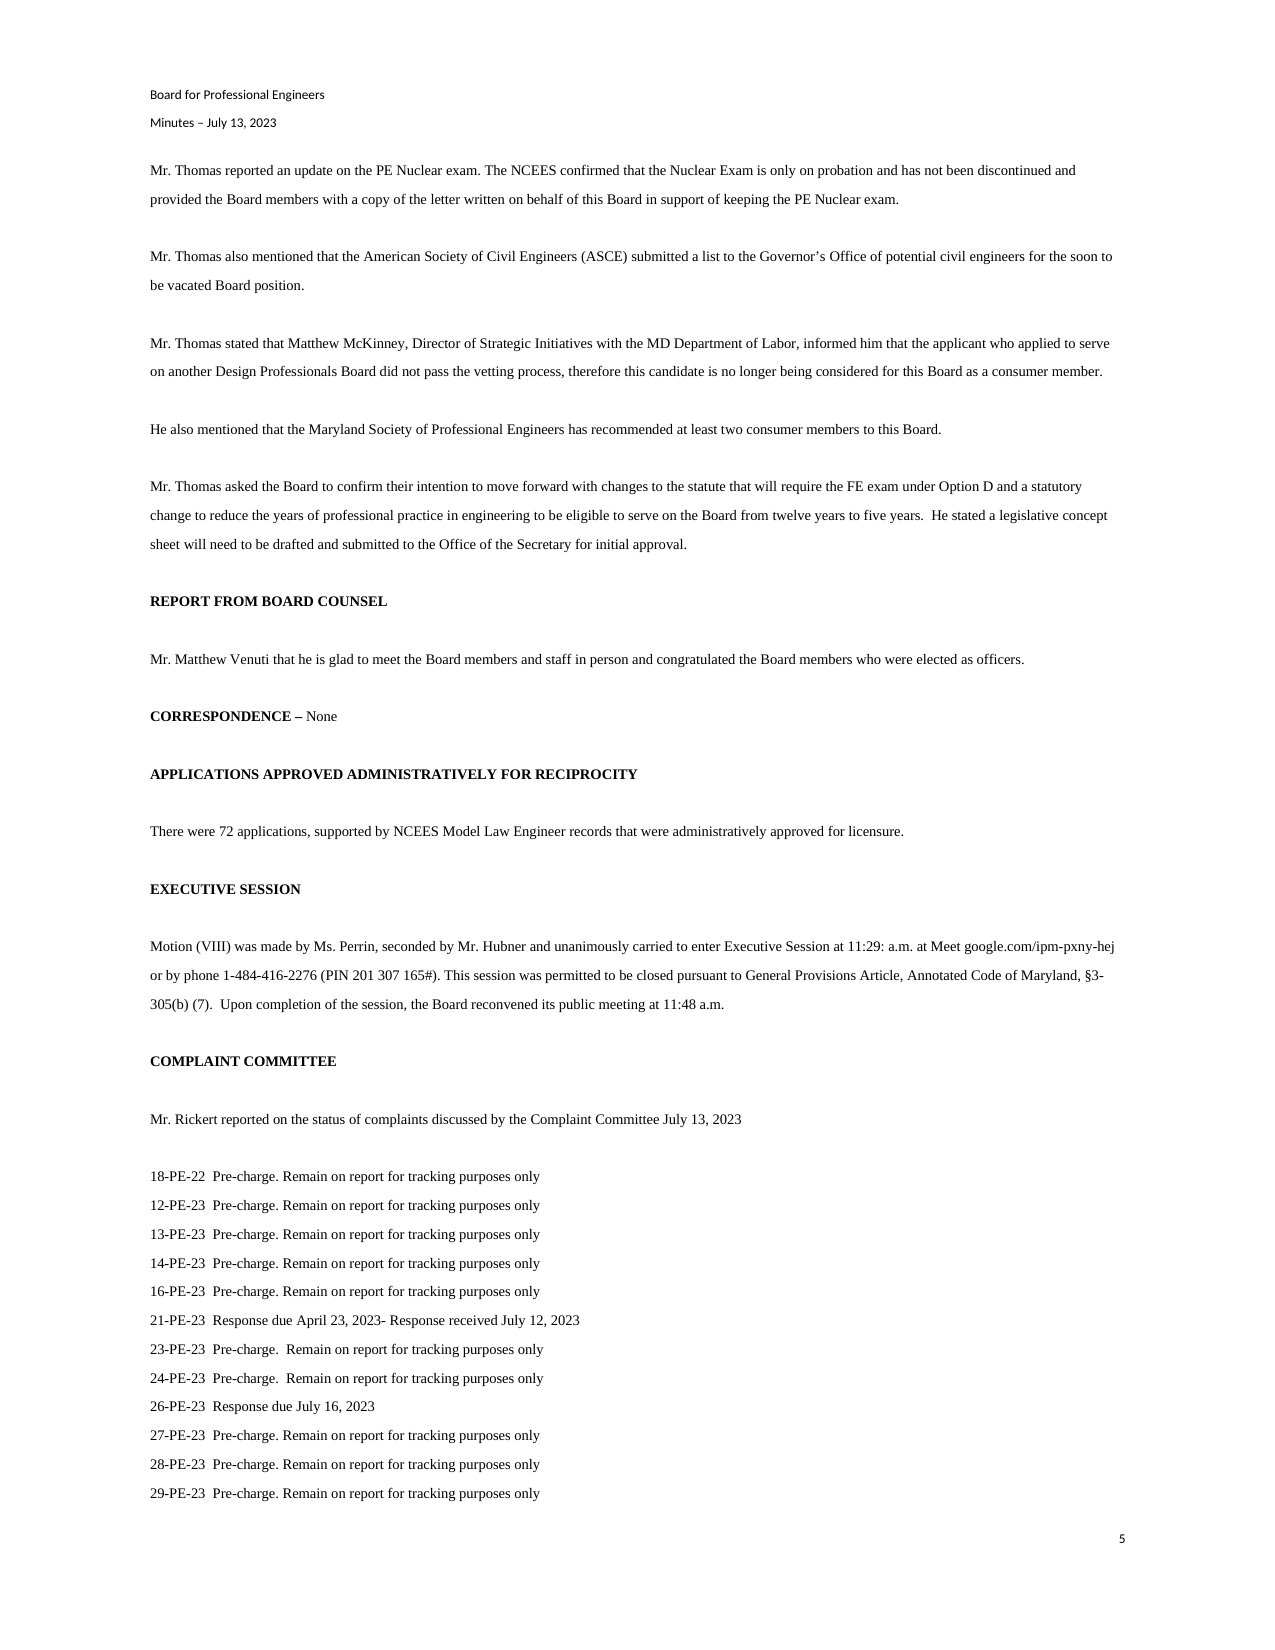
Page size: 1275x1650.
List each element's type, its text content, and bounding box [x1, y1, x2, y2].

text 16-PE-23 Pre-charge. Remain on report for tracking purposes only [150, 1271, 1125, 1300]
text 24-PE-23 Pre-charge. Remain on report for tracking purposes only [150, 1357, 1125, 1386]
text Mr. Thomas asked the Board to confirm their intention to move forward with changes to the statute that will require the FE exam under Option D and a statutory change to reduce the years of professional practice in engineering to be eligible to serve on the Board from twelve years to five years. He stated a legislative concept sheet will need to be drafted and submitted to the Office of the Secretary for initial approval. [150, 466, 1125, 552]
text 21-PE-23 Response due April 23, 2023- Response received July 12, 2023 [150, 1300, 1125, 1329]
text 14-PE-23 Pre-charge. Remain on report for tracking purposes only [150, 1242, 1125, 1271]
text APPLICATIONS APPROVED ADMINISTRATIVELY FOR RECIPROCITY [150, 754, 1125, 782]
text Motion (VIII) was made by Ms. Perrin, seconded by Mr. Hubner and unanimously carried to enter Executive Session at 11:29: a.m. at Meet google.com/ipm-pxny-hej or by phone 1-484-416-2276 (PIN 201 307 165#). This session was permitted to be closed pursuant to General Provisions Article, Annotated Code of Maryland, §3-305(b) (7). Upon completion of the session, the Board reconvened its public meeting at 11:48 a.m. [150, 926, 1125, 1012]
text Mr. Thomas also mentioned that the American Society of Civil Engineers (ASCE) submitted a list to the Governor’s Office of potential civil engineers for the soon to be vacated Board position. [150, 236, 1125, 294]
text He also mentioned that the Maryland Society of Professional Engineers has recommended at least two consumer members to this Board. [150, 409, 1125, 437]
text 23-PE-23 Pre-charge. Remain on report for tracking purposes only [150, 1329, 1125, 1357]
text Mr. Thomas stated that Matthew McKinney, Director of Strategic Initiatives with the MD Department of Labor, informed him that the applicant who applied to serve on another Design Professionals Board did not pass the vetting process, therefore this candidate is no longer being considered for this Board as a consumer member. [150, 322, 1125, 380]
text Mr. Rickert reported on the status of complaints discussed by the Complaint Committee July 13, 2023 [150, 1099, 1125, 1127]
text There were 72 applications, supported by NCEES Model Law Engineer records that were administratively approved for licensure. [150, 811, 1125, 840]
text 12-PE-23 Pre-charge. Remain on report for tracking purposes only [150, 1185, 1125, 1214]
text COMPLAINT COMMITTEE [150, 1041, 1125, 1070]
text EXECUTIVE SESSION [150, 869, 1125, 897]
text 27-PE-23 Pre-charge. Remain on report for tracking purposes only [150, 1415, 1125, 1444]
text Mr. Thomas reported an update on the PE Nuclear exam. The NCEES confirmed that the Nuclear Exam is only on probation and has not been discontinued and provided the Board members with a copy of the letter written on behalf of this Board in support of keeping the PE Nuclear exam. [150, 150, 1125, 207]
text 28-PE-23 Pre-charge. Remain on report for tracking purposes only [150, 1444, 1125, 1472]
text 29-PE-23 Pre-charge. Remain on report for tracking purposes only [150, 1472, 1125, 1501]
text 13-PE-23 Pre-charge. Remain on report for tracking purposes only [150, 1214, 1125, 1242]
text Mr. Matthew Venuti that he is glad to meet the Board members and staff in person and congratulated the Board members who were elected as officers. [150, 639, 1125, 667]
text CORRESPONDENCE – None [150, 696, 1125, 725]
text 18-PE-22 Pre-charge. Remain on report for tracking purposes only [150, 1156, 1125, 1185]
text REPORT FROM BOARD COUNSEL [150, 581, 1125, 610]
text 26-PE-23 Response due July 16, 2023 [150, 1386, 1125, 1415]
